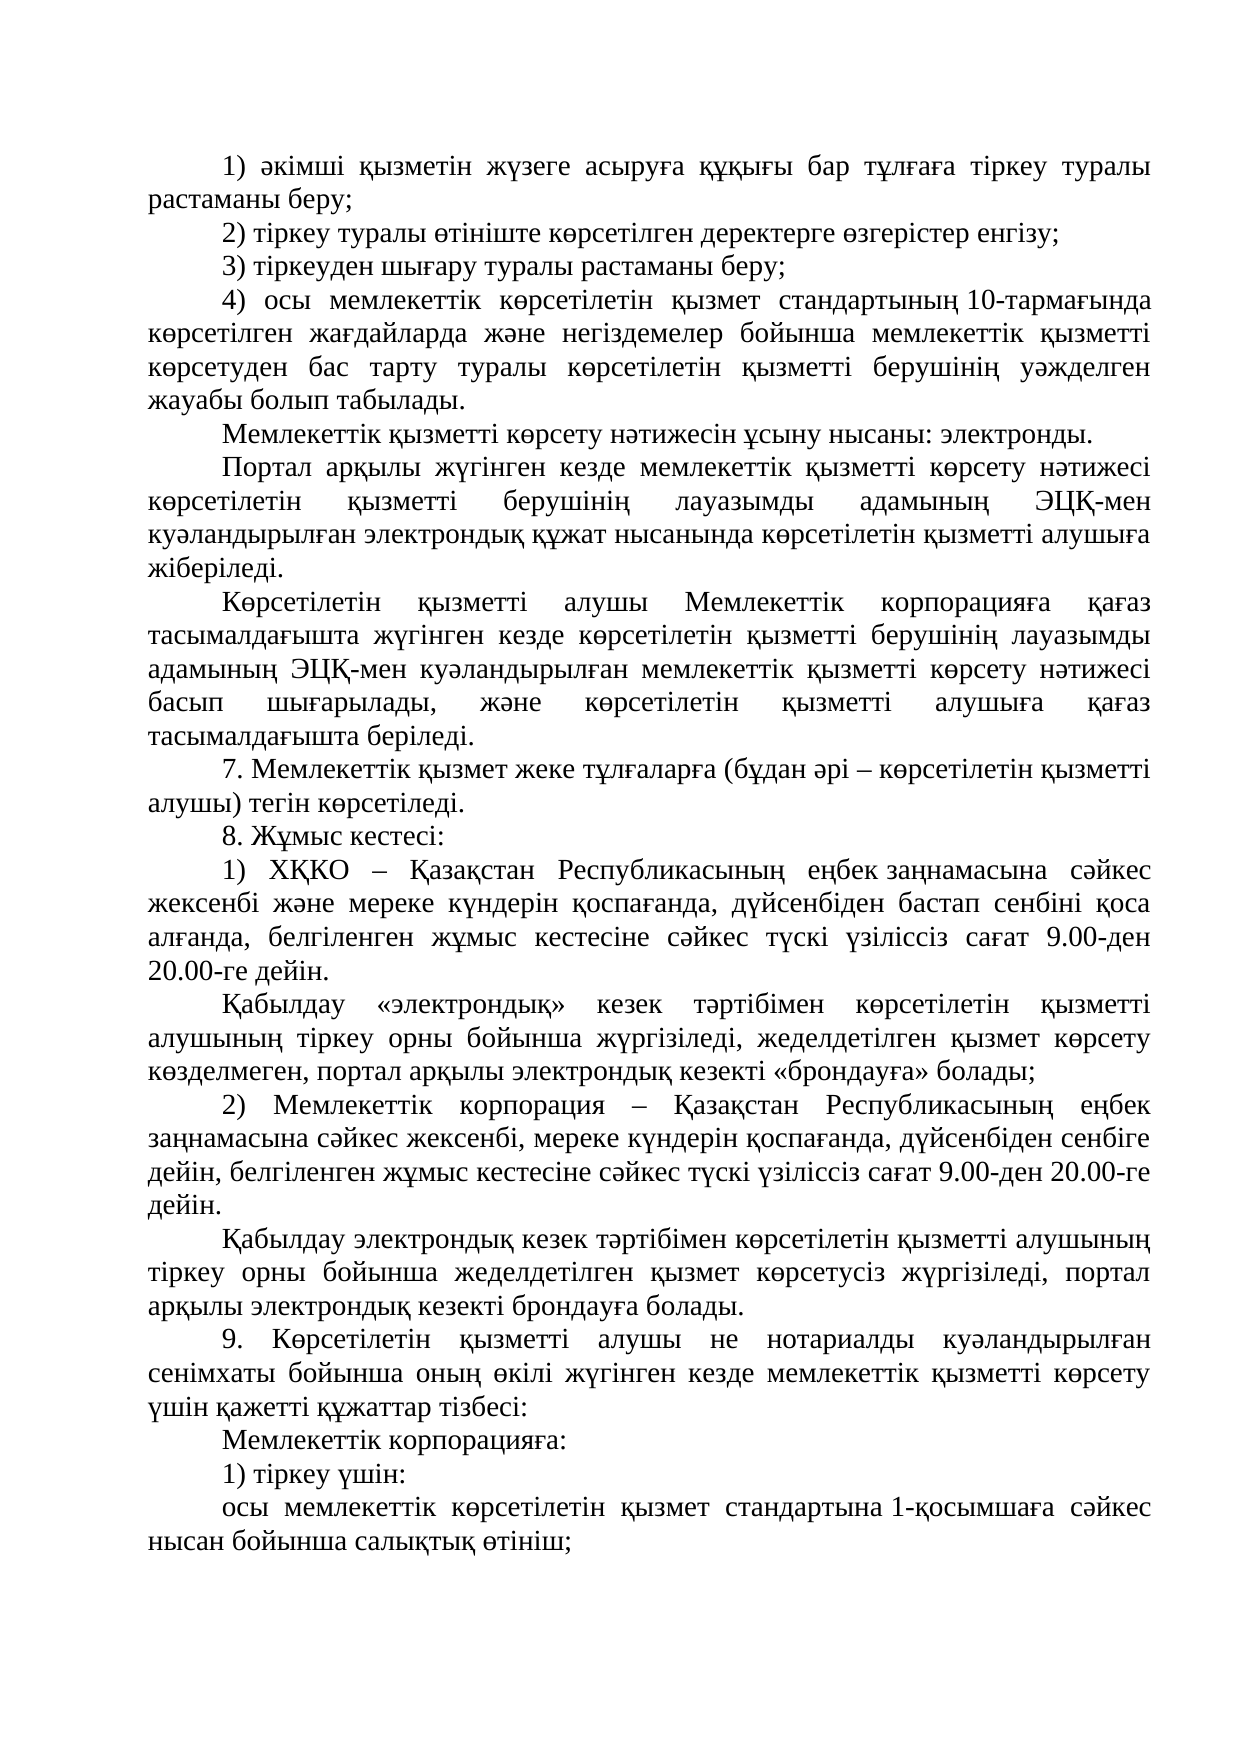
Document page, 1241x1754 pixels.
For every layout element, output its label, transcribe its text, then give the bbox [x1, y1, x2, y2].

text 4) осы мемлекеттік көрсетілетін қызмет стандартының 10-тармағында көрсетілген жағдайларда және негіздемелер бойынша мемлекеттік қызметті көрсетуден бас тарту туралы көрсетілетін қызметті берушінің уәжделген жауабы болып табылады. [148, 282, 1152, 416]
text 1) ХҚКО – Қазақстан Республикасының еңбек заңнамасына сәйкес жексенбі және мереке күндерін қоспағанда, дүйсенбіден бастап сенбіні қоса алғанда, белгіленген жұмыс кестесіне сәйкес түскі үзіліссіз сағат 9.00-ден 20.00-ге дейін. [148, 852, 1152, 986]
text 2) Мемлекеттік корпорация – Қазақстан Республикасының еңбек заңнамасына сәйкес жексенбі, мереке күндерін қоспағанда, дүйсенбіден сенбіге дейін, белгіленген жұмыс кестесіне сәйкес түскі үзіліссіз сағат 9.00-ден 20.00-ге дейін. [148, 1087, 1152, 1221]
text Мемлекеттік корпорацияға: [148, 1422, 1152, 1456]
text 7. Мемлекеттік қызмет жеке тұлғаларға (бұдан әрі – көрсетілетін қызметті алушы) тегін көрсетіледі. [148, 751, 1152, 818]
text 2) тіркеу туралы өтініште көрсетілген деректерге өзгерістер енгізу; [148, 215, 1152, 248]
text Қабылдау электрондық кезек тәртібімен көрсетілетін қызметті алушының тіркеу орны бойынша жеделдетілген қызмет көрсетусіз жүргізіледі, портал арқылы электрондық кезекті брондауға болады. [148, 1221, 1152, 1322]
text Қабылдау «электрондық» кезек тәртібімен көрсетілетін қызметті алушының тіркеу орны бойынша жүргізіледі, жеделдетілген қызмет көрсету көзделмеген, портал арқылы электрондық кезекті «брондауға» болады; [148, 986, 1152, 1087]
text Көрсетілетін қызметті алушы Мемлекеттік корпорацияға қағаз тасымалдағышта жүгінген кезде көрсетілетін қызметті берушінің лауазымды адамының ЭЦҚ-мен куәландырылған мемлекеттік қызметті көрсету нәтижесі басып шығарылады, және көрсетілетін қызметті алушыға қағаз тасымалдағышта беріледі. [148, 584, 1152, 751]
text 8. Жұмыс кестесі: [148, 818, 1152, 852]
text 1) әкімші қызметін жүзеге асыруға құқығы бар тұлғаға тіркеу туралы растаманы беру; [148, 148, 1152, 215]
text осы мемлекеттік көрсетілетін қызмет стандартына 1-қосымшаға сәйкес нысан бойынша салықтық өтініш; [148, 1489, 1152, 1556]
text 1) тіркеу үшін: [148, 1456, 1152, 1489]
text 3) тіркеуден шығару туралы растаманы беру; [148, 248, 1152, 282]
text Мемлекеттік қызметті көрсету нәтижесін ұсыну нысаны: электронды. [148, 416, 1152, 449]
text 9. Көрсетілетін қызметті алушы не нотариалды куәландырылған сенімхаты бойынша оның өкілі жүгінген кезде мемлекеттік қызметті көрсету үшін қажетті құжаттар тізбесі: [148, 1322, 1152, 1422]
text Портал арқылы жүгінген кезде мемлекеттік қызметті көрсету нәтижесі көрсетілетін қызметті берушінің лауазымды адамының ЭЦҚ-мен куәландырылған электрондық құжат нысанында көрсетілетін қызметті алушыға жіберіледі. [148, 449, 1152, 584]
